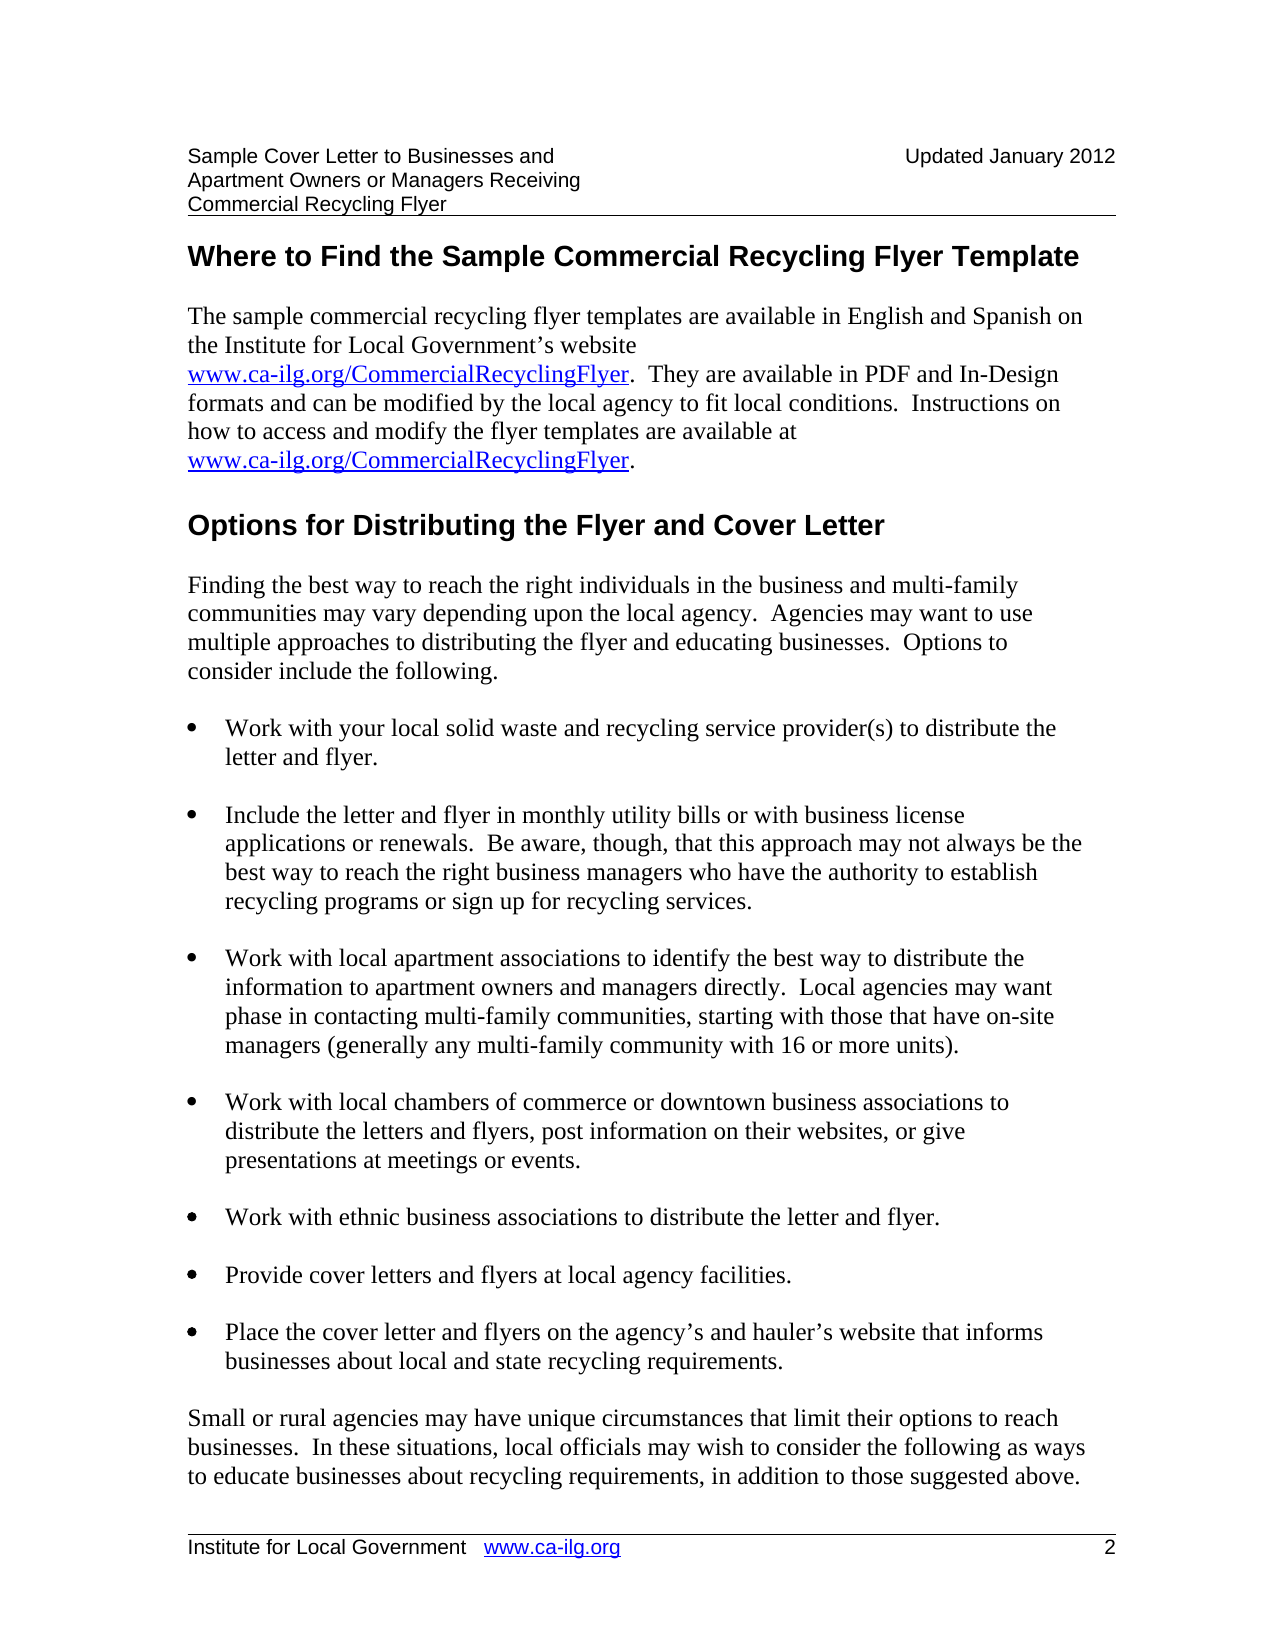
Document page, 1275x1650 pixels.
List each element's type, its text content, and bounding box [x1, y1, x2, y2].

list Work with ethnic business associations to distribute the letter and flyer. [187, 1202, 1087, 1231]
list Place the cover letter and flyers on the agency’s and hauler’s website that informs businesses about local and state recycling requirements. [187, 1317, 1087, 1375]
text Options for Distributing the Flyer and Cover Letter [187, 507, 1087, 541]
text Small or rural agencies may have unique circumstances that limit their options to reach businesses. In these situations, local officials may wish to consider the following as ways to educate businesses about recycling requirements, in addition to those suggested above. [187, 1403, 1087, 1490]
list Work with local chambers of commerce or downtown business associations to distribute the letters and flyers, post information on their websites, or give presentations at meetings or events. [187, 1087, 1087, 1173]
list Work with local apartment associations to identify the best way to distribute the information to apartment owners and managers directly. Local agencies may want phase in contacting multi-family communities, starting with those that have on-site managers (generally any multi-family community with 16 or more units). [187, 943, 1087, 1058]
text The sample commercial recycling flyer templates are available in English and Spanish on the Institute for Local Government’s website www.ca-ilg.org/CommercialRecyclingFlyer. They are available in PDF and In-Design formats and can be modified by the local agency to fit local conditions. Instructions on how to access and modify the flyer templates are available at www.ca-ilg.org/CommercialRecyclingFlyer. [187, 301, 1087, 474]
list Work with your local solid waste and recycling service provider(s) to distribute the letter and flyer. [187, 713, 1087, 771]
text Finding the best way to reach the right individuals in the business and multi-family communities may vary depending upon the local agency. Agencies may want to use multiple approaches to distributing the flyer and educating businesses. Options to consider include the following. [187, 570, 1087, 685]
list Provide cover letters and flyers at local agency facilities. [187, 1260, 1087, 1288]
list Include the letter and flyer in monthly utility bills or with business license applications or renewals. Be aware, though, that this approach may not always be the best way to reach the right business managers who have the authority to establish recycling programs or sign up for recycling services. [187, 800, 1087, 915]
text Where to Find the Sample Commercial Recycling Flyer Template [187, 239, 1087, 273]
